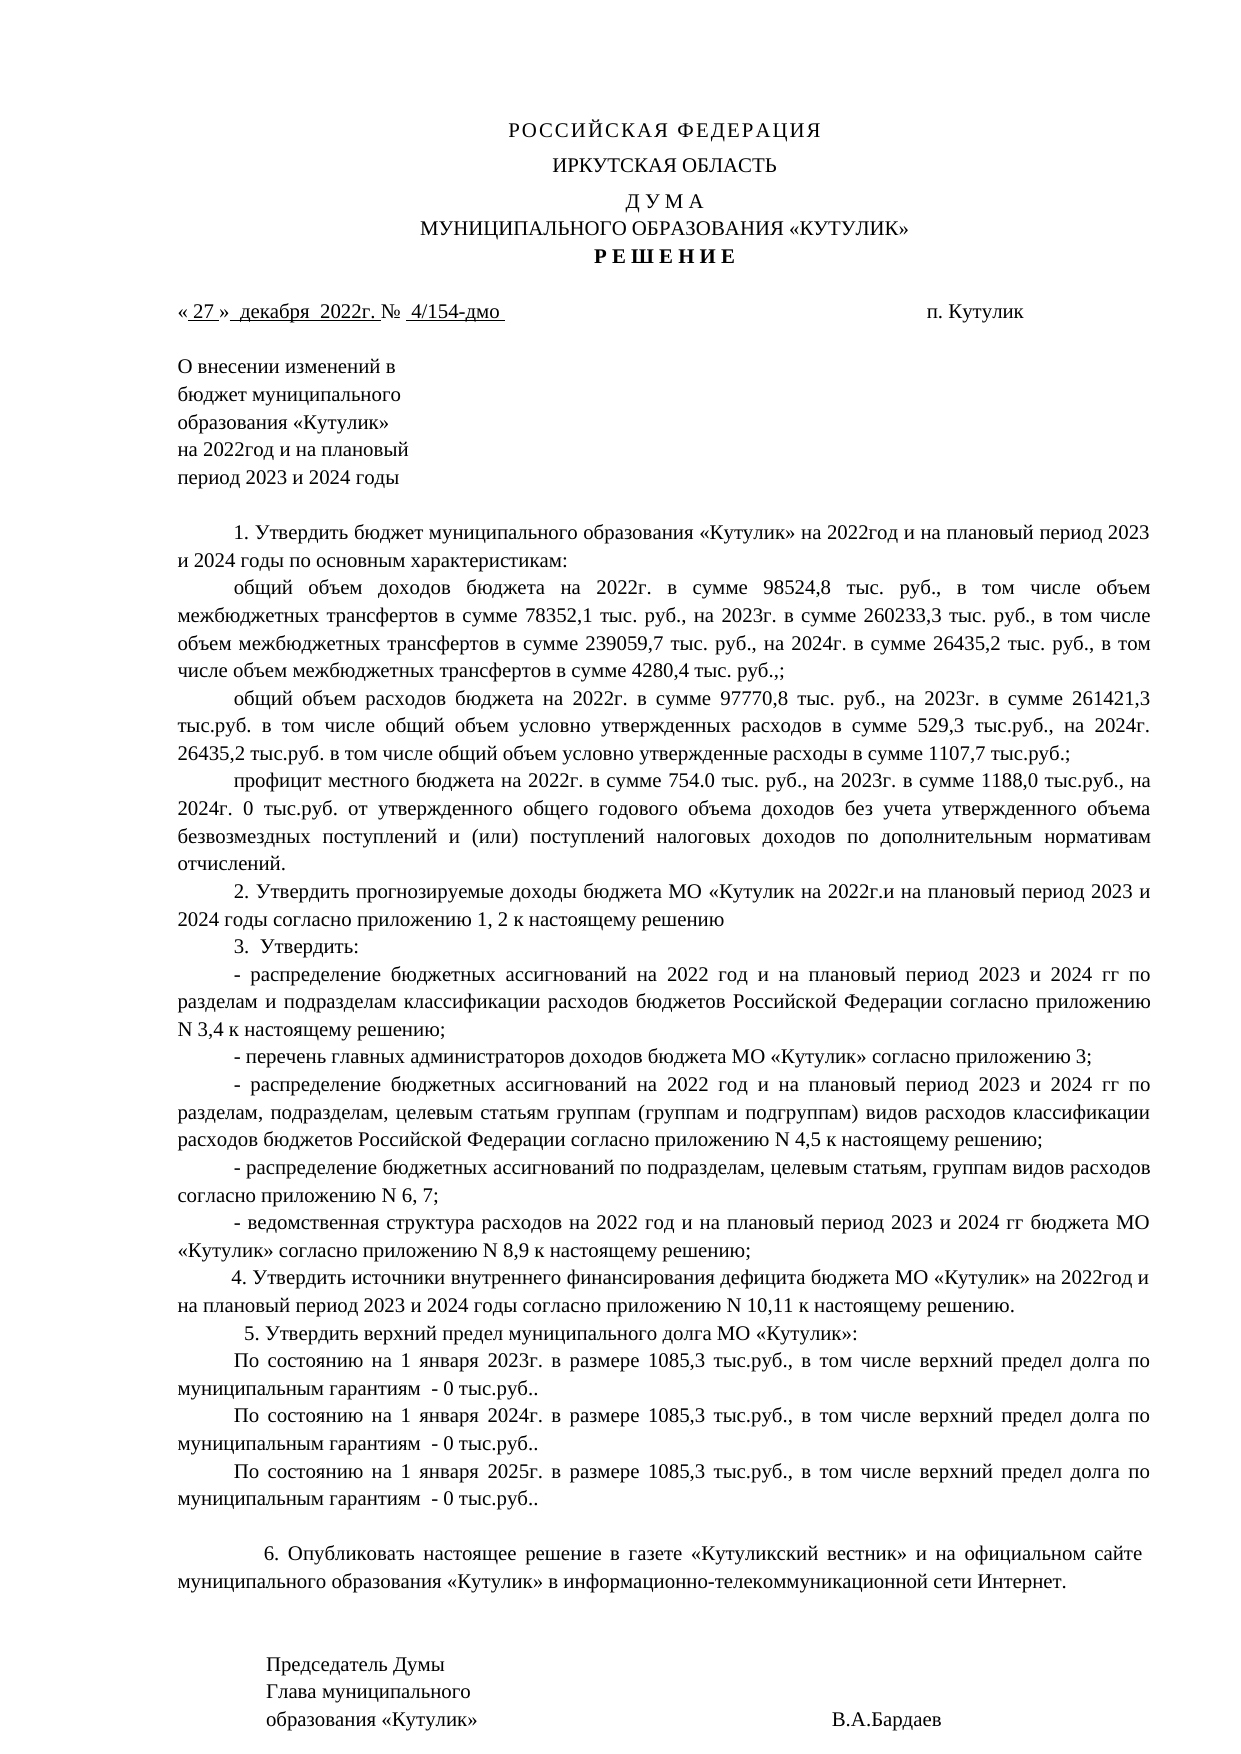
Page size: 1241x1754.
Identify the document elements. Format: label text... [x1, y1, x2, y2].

text « 27 » декабря 2022г. № 4/154-дмо п. Кутулик [177, 299, 1152, 323]
text 3. Утвердить: [177, 934, 1152, 958]
text МУНИЦИПАЛЬНОГО ОБРАЗОВАНИЯ «КУТУЛИК» [177, 216, 1152, 240]
text общий объем доходов бюджета на 2022г. в сумме 98524,8 тыс. руб., в том числе объем межбюджетных трансфертов в сумме 78352,1 тыс. руб., на 2023г. в сумме 260233,3 тыс. руб., в том числе объем межбюджетных трансфертов в сумме 239059,7 тыс. руб., на 2024г. в сумме 26435,2 тыс. руб., в том числе объем межбюджетных трансфертов в сумме 4280,4 тыс. руб.,; [177, 575, 1152, 682]
text Р Е Ш Е Н И Е [177, 244, 1152, 268]
text образования «Кутулик» [177, 409, 1152, 434]
text период 2023 и 2024 годы [177, 465, 1152, 489]
text образования «Кутулик» В.А.Бардаев [177, 1707, 1152, 1731]
text - распределение бюджетных ассигнований на 2022 год и на плановый период 2023 и 2024 гг по разделам и подразделам классификации расходов бюджетов Российской Федерации согласно приложению N 3,4 к настоящему решению; [177, 962, 1152, 1041]
text 6. Опубликовать настоящее решение в газете «Кутуликский вестник» и на официальном сайте муниципального образования «Кутулик» в информационно-телекоммуникационной сети Интернет. [177, 1541, 1145, 1593]
subtitle ИРКУТСКАЯ ОБЛАСТЬ [177, 153, 1152, 177]
text - перечень главных администраторов доходов бюджета МО «Кутулик» согласно приложению 3; [177, 1044, 1152, 1068]
text Д У М А [177, 189, 1152, 213]
text 2. Утвердить прогнозируемые доходы бюджета МО «Кутулик на 2022г.и на плановый период 2023 и 2024 годы согласно приложению 1, 2 к настоящему решению [177, 879, 1152, 931]
text 1. Утвердить бюджет муниципального образования «Кутулик» на 2022год и на плановый период 2023 и 2024 годы по основным характеристикам: [177, 520, 1152, 572]
text общий объем расходов бюджета на 2022г. в сумме 97770,8 тыс. руб., на 2023г. в сумме 261421,3 тыс.руб. в том числе общий объем условно утвержденных расходов в сумме 529,3 тыс.руб., на 2024г. 26435,2 тыс.руб. в том числе общий объем условно утвержденные расходы в сумме 1107,7 тыс.руб.; [177, 686, 1152, 765]
text 4. Утвердить источники внутреннего финансирования дефицита бюджета МО «Кутулик» на 2022год и на плановый период 2023 и 2024 годы согласно приложению N 10,11 к настоящему решению. [177, 1265, 1152, 1317]
text на 2022год и на плановый [177, 437, 1152, 461]
text 5. Утвердить верхний предел муниципального долга МО «Кутулик»: [177, 1321, 1152, 1344]
text О внесении изменений в [177, 354, 1152, 378]
text По состоянию на 1 января 2025г. в размере 1085,3 тыс.руб., в том числе верхний предел долга по муниципальным гарантиям - 0 тыс.руб.. [177, 1458, 1152, 1510]
text бюджет муниципального [177, 382, 1152, 406]
text - распределение бюджетных ассигнований на 2022 год и на плановый период 2023 и 2024 гг по разделам, подразделам, целевым статьям группам (группам и подгруппам) видов расходов классификации расходов бюджетов Российской Федерации согласно приложению N 4,5 к настоящему решению; [177, 1072, 1152, 1151]
text РОССИЙСКАЯ ФЕДЕРАЦИЯ [177, 118, 1152, 142]
text - распределение бюджетных ассигнований по подразделам, целевым статьям, группам видов расходов согласно приложению N 6, 7; [177, 1155, 1152, 1207]
text Председатель Думы [177, 1652, 1152, 1676]
text - ведомственная структура расходов на 2022 год и на плановый период 2023 и 2024 гг бюджета МО «Кутулик» согласно приложению N 8,9 к настоящему решению; [177, 1210, 1152, 1262]
text По состоянию на 1 января 2023г. в размере 1085,3 тыс.руб., в том числе верхний предел долга по муниципальным гарантиям - 0 тыс.руб.. [177, 1348, 1152, 1400]
text Глава муниципального [177, 1679, 1152, 1703]
text профицит местного бюджета на 2022г. в сумме 754.0 тыс. руб., на 2023г. в сумме 1188,0 тыс.руб., на 2024г. 0 тыс.руб. от утвержденного общего годового объема доходов без учета утвержденного объема безвозмездных поступлений и (или) поступлений налоговых доходов по дополнительным нормативам отчислений. [177, 768, 1152, 875]
text По состоянию на 1 января 2024г. в размере 1085,3 тыс.руб., в том числе верхний предел долга по муниципальным гарантиям - 0 тыс.руб.. [177, 1403, 1152, 1455]
